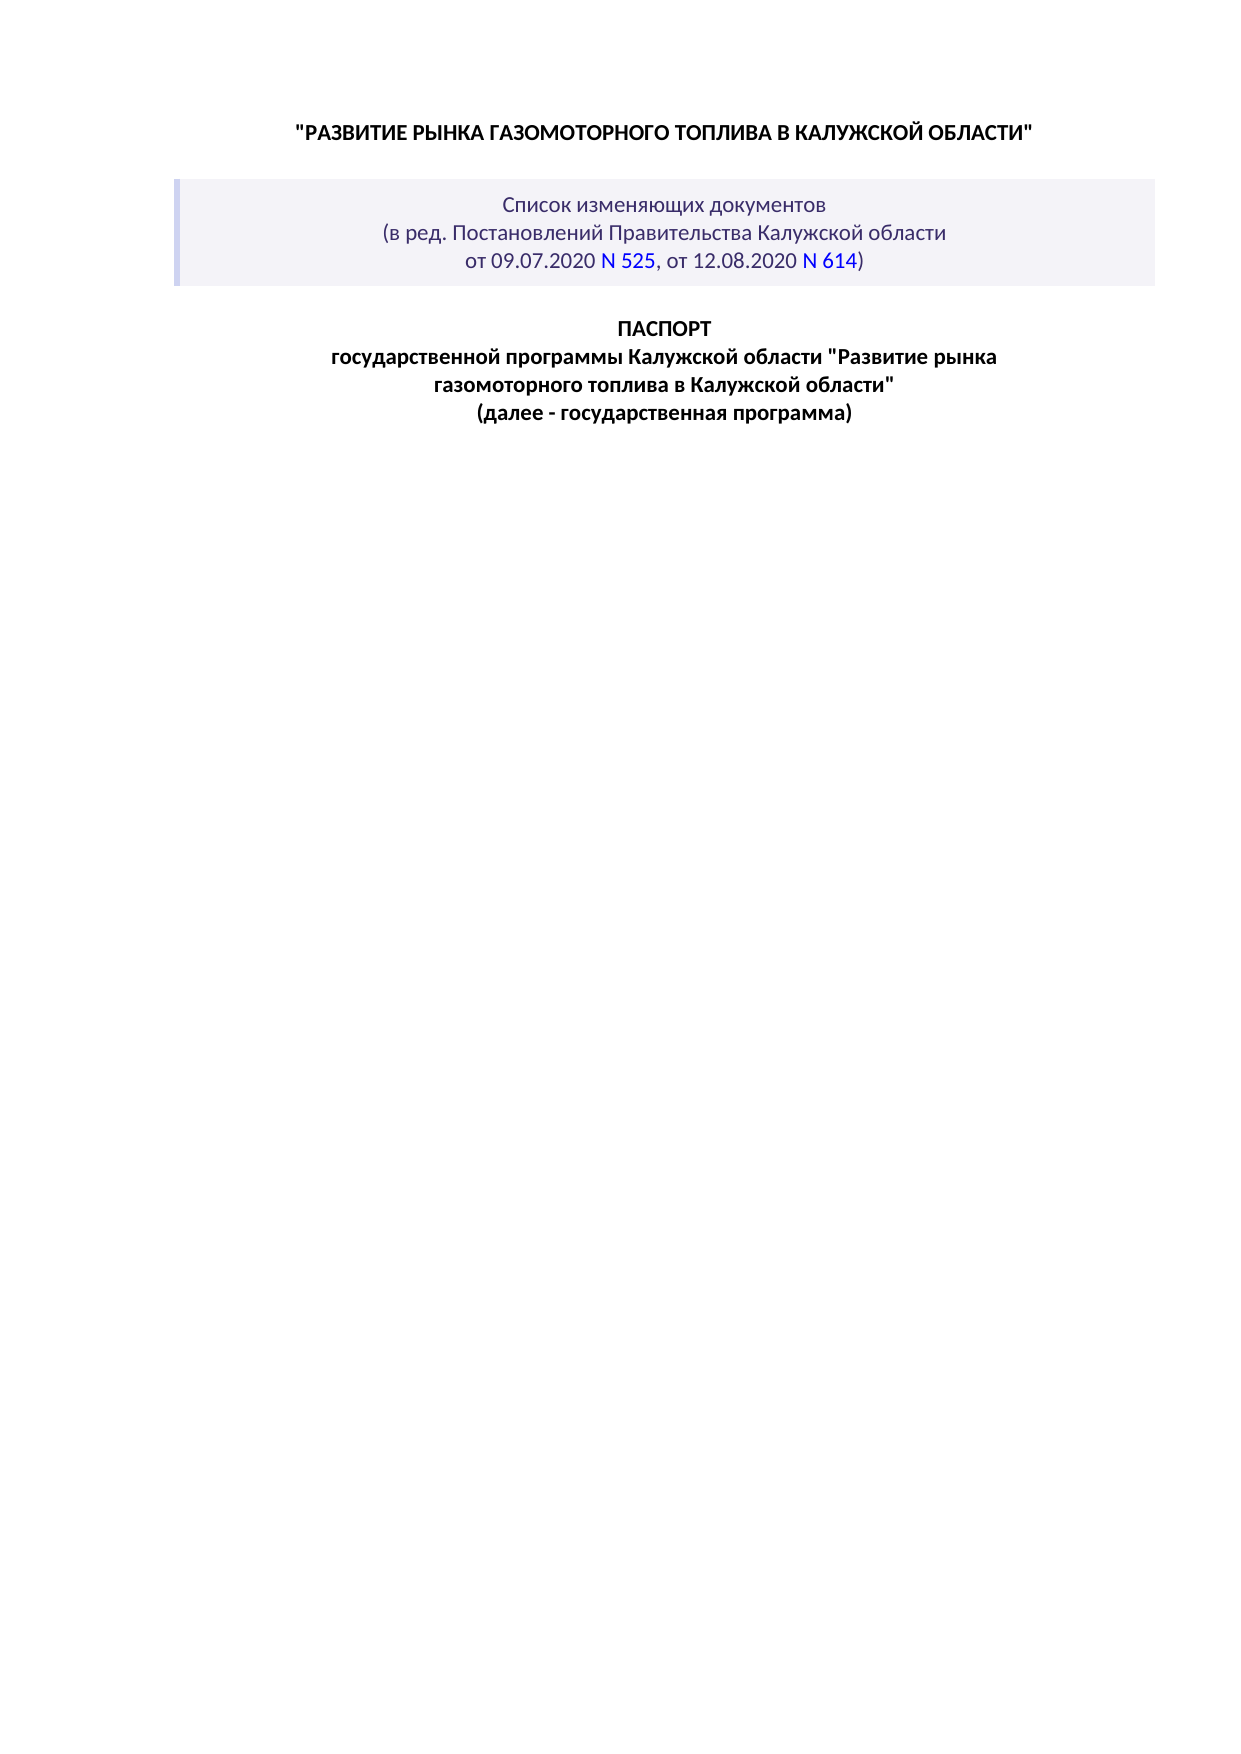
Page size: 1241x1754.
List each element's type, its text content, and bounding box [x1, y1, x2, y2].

title "РАЗВИТИЕ РЫНКА ГАЗОМОТОРНОГО ТОПЛИВА В КАЛУЖСКОЙ ОБЛАСТИ" [177, 118, 1152, 146]
title ПАСПОРТ [177, 314, 1152, 342]
title (далее - государственная программа) [177, 398, 1152, 426]
table_header Список изменяющих документов (в ред. Постановлений Правительства Калужской области от 09.07.2020 N 525, от 12.08.2020 N 614) [180, 179, 1149, 286]
title государственной программы Калужской области "Развитие рынка [177, 342, 1152, 370]
title газомоторного топлива в Калужской области" [177, 370, 1152, 398]
